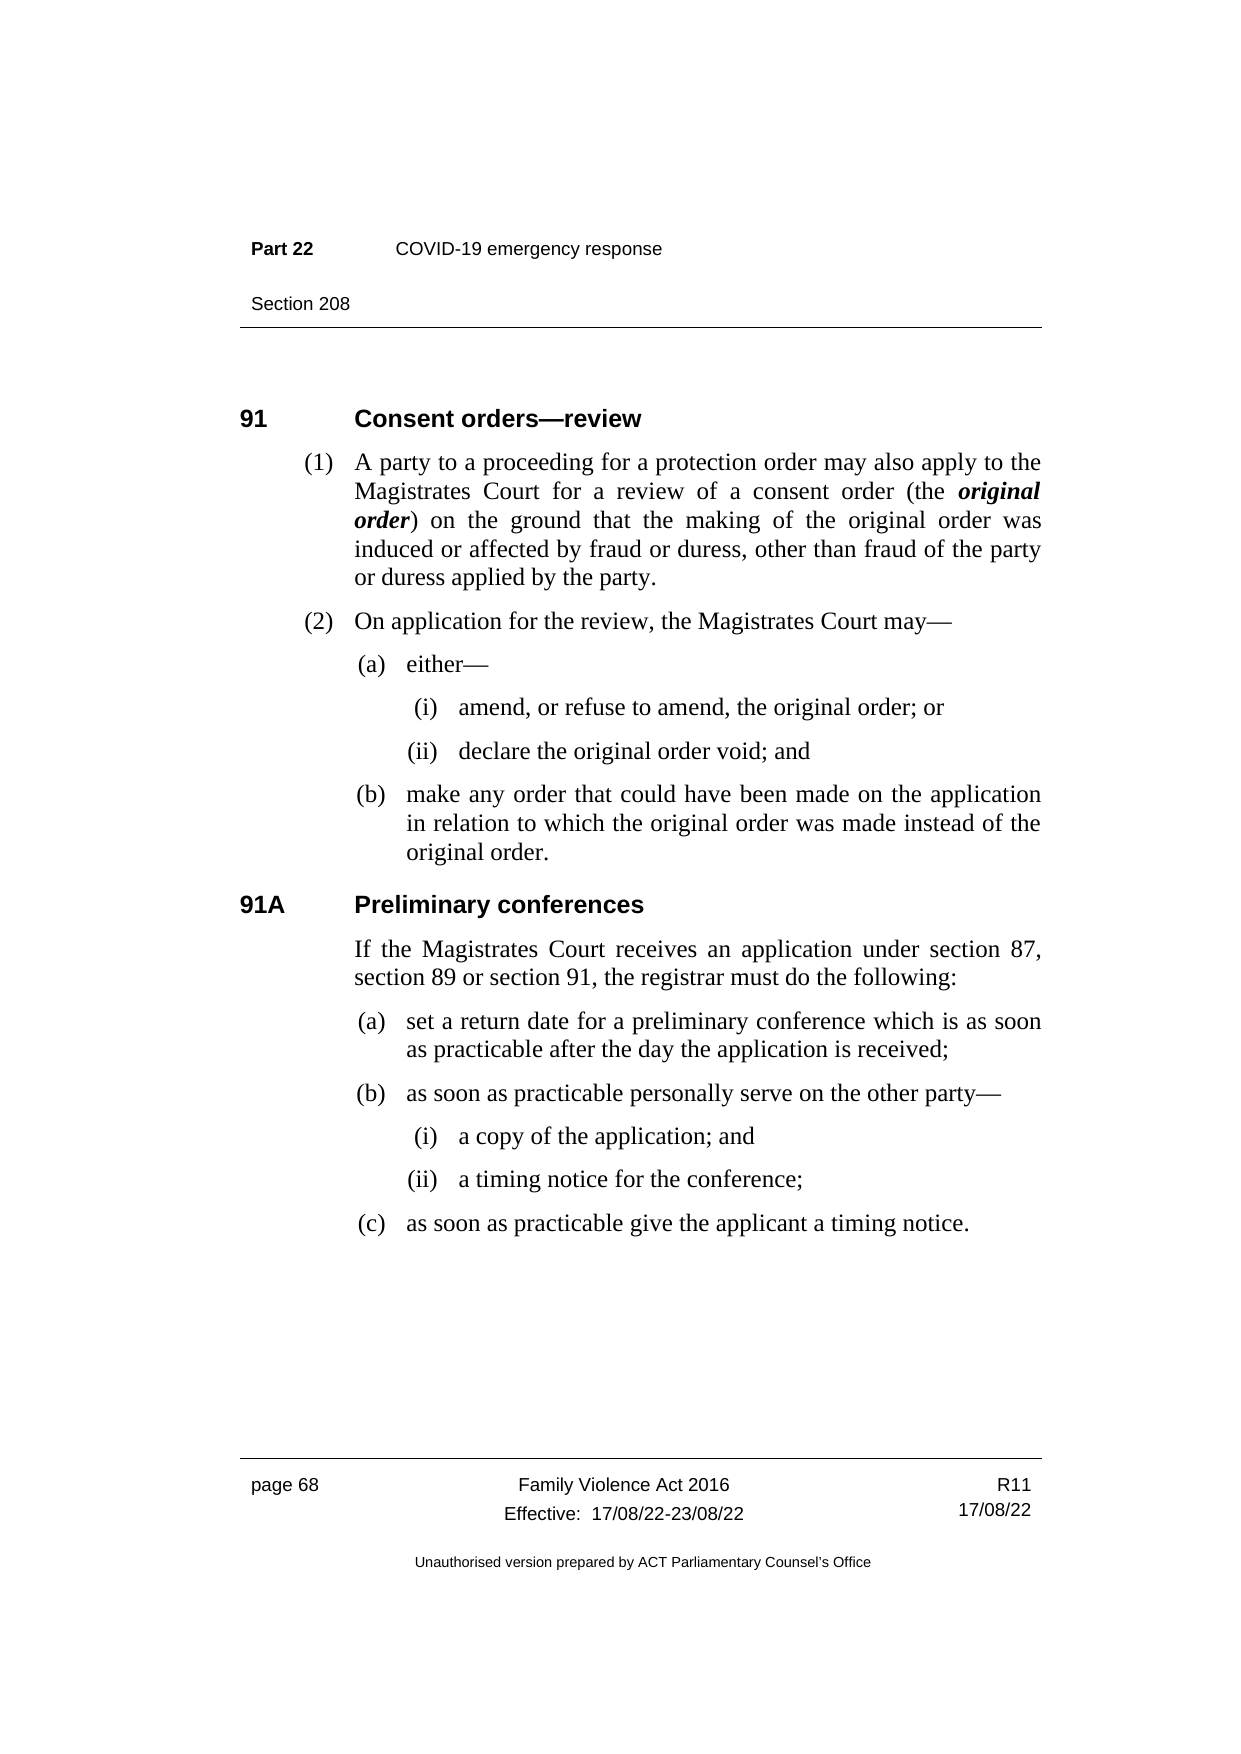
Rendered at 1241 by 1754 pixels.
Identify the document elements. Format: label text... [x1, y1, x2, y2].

text (i) amend, or refuse to amend, the original order; or [239, 692, 1042, 721]
text 91A Preliminary conferences [239, 890, 1042, 919]
text (ii) a timing notice for the conference; [239, 1164, 1042, 1193]
text 91 Consent orders—review [239, 404, 1042, 433]
text (2) On application for the review, the Magistrates Court may— [239, 606, 1042, 634]
text (a) either— [239, 649, 1042, 678]
text (ii) declare the original order void; and [239, 736, 1042, 764]
text (1) A party to a proceeding for a protection order may also apply to the Magistrates Court for a review of a consent order (the original order) on the ground that the making of the original order was induced or affected by fraud or duress, other than fraud of the party or duress applied by the party. [239, 447, 1042, 591]
text (i) a copy of the application; and [239, 1121, 1042, 1150]
text (c) as soon as practicable give the applicant a timing notice. [239, 1208, 1042, 1237]
text (b) as soon as practicable personally serve on the other party— [239, 1078, 1042, 1107]
text (a) set a return date for a preliminary conference which is as soon as practicable after the day the application is received; [239, 1006, 1042, 1063]
text (b) make any order that could have been made on the application in relation to which the original order was made instead of the original order. [239, 779, 1042, 865]
text If the Magistrates Court receives an application under section 87, section 89 or section 91, the registrar must do the following: [354, 934, 1042, 991]
